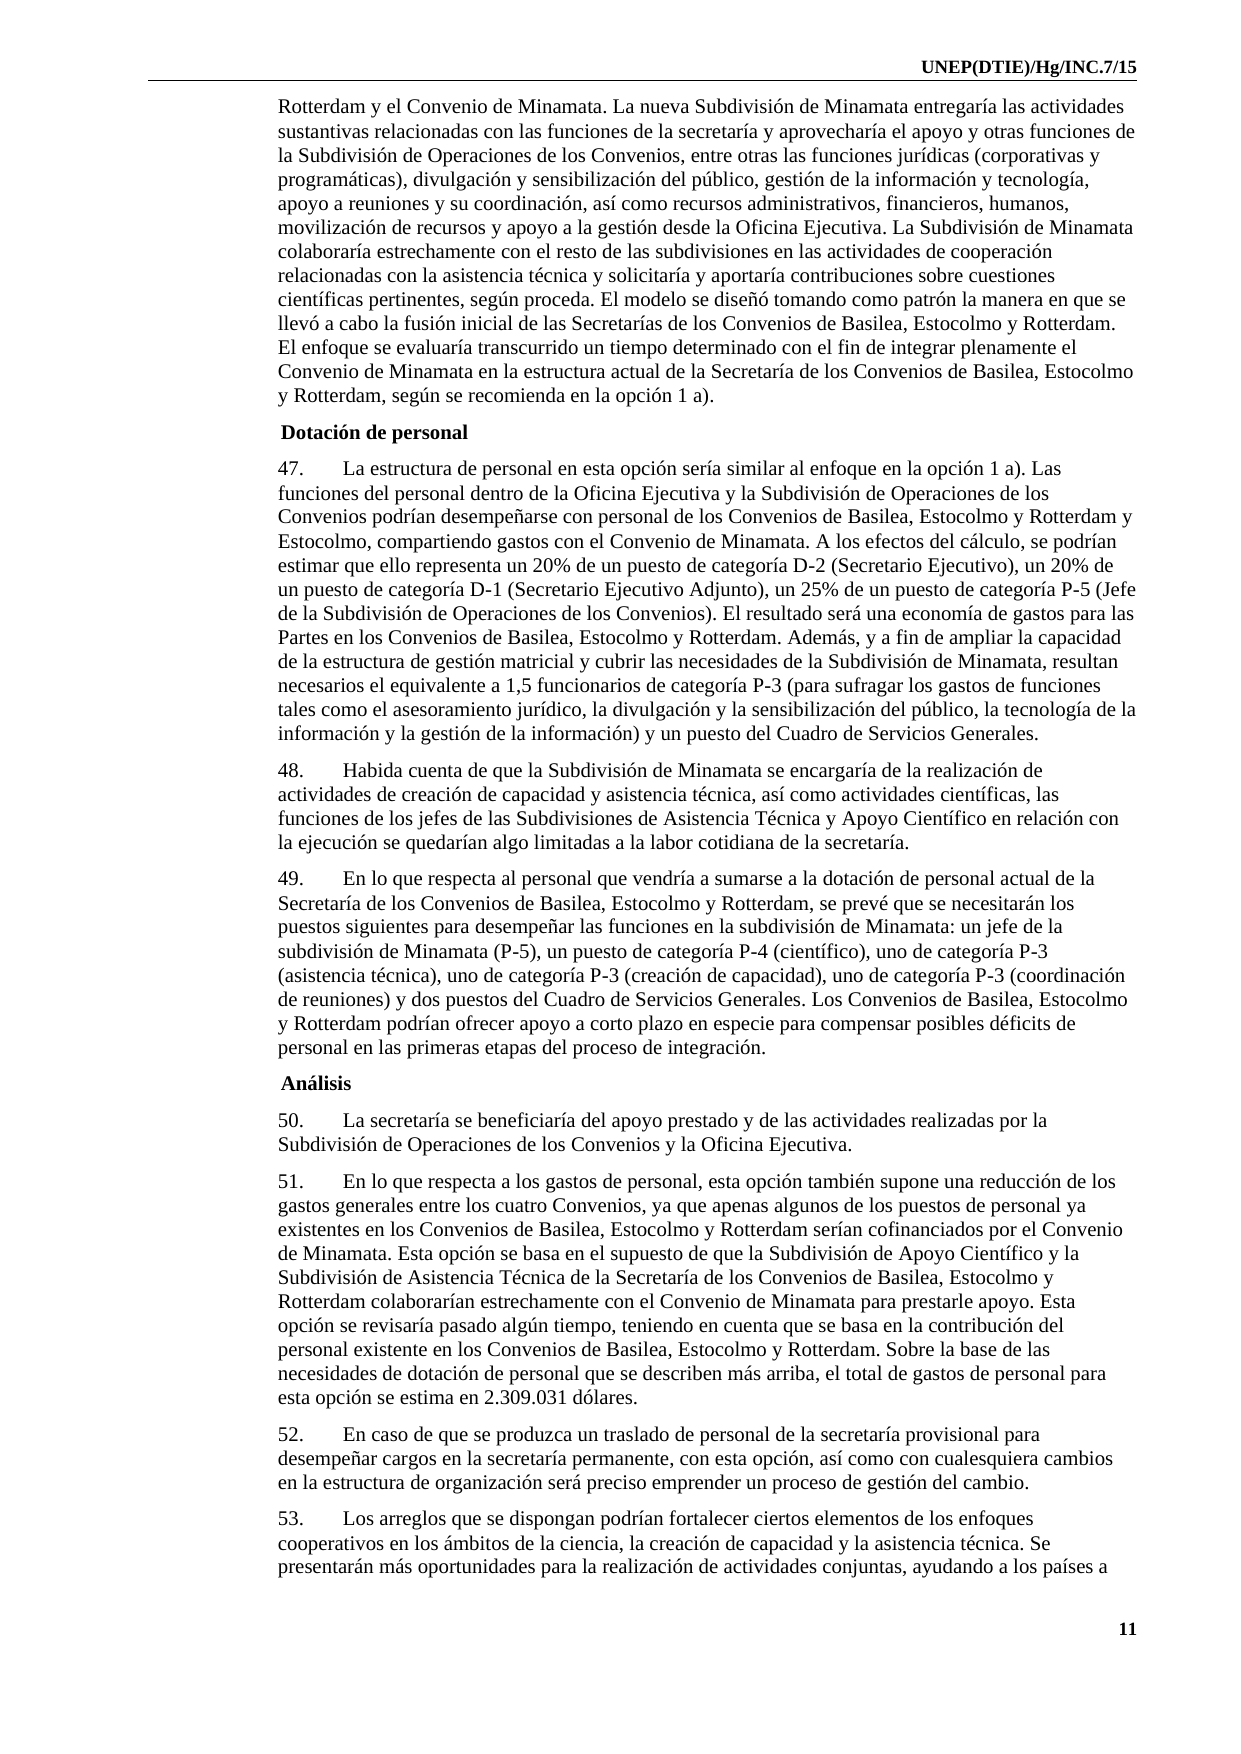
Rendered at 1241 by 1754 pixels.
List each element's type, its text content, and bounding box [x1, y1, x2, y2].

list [278, 1506, 1137, 1578]
list Análisis [281, 1071, 1137, 1095]
list La estructura de personal en esta opción sería similar al enfoque en la opción 1 a). Las funciones del personal dentro de la Oficina Ejecutiva y la Subdivisión de Operaciones de los Convenios podrían desempeñarse con personal de los Convenios de Basilea, Estocolmo y Rotterdam y Estocolmo, compartiendo gastos con el Convenio de Minamata. A los efectos del cálculo, se podrían estimar que ello representa un 20% de un puesto de categoría D-2 (Secretario Ejecutivo), un 20% de un puesto de categoría D-1 (Secretario Ejecutivo Adjunto), un 25% de un puesto de categoría P-5 (Jefe de la Subdivisión de Operaciones de los Convenios). El resultado será una economía de gastos para las Partes en los Convenios de Basilea, Estocolmo y Rotterdam. Además, y a fin de ampliar la capacidad de la estructura de gestión matricial y cubrir las necesidades de la Subdivisión de Minamata, resultan necesarios el equivalente a 1,5 funcionarios de categoría P-3 (para sufragar los gastos de funciones tales como el asesoramiento jurídico, la divulgación y la sensibilización del público, la tecnología de la información y la gestión de la información) y un puesto del Cuadro de Servicios Generales. [278, 456, 1137, 745]
list La secretaría se beneficiaría del apoyo prestado y de las actividades realizadas por la Subdivisión de Operaciones de los Convenios y la Oficina Ejecutiva. [278, 1108, 1137, 1156]
list En caso de que se produzca un traslado de personal de la secretaría provisional para desempeñar cargos en la secretaría permanente, con esta opción, así como con cualesquiera cambios en la estructura de organización será preciso emprender un proceso de gestión del cambio. [278, 1422, 1137, 1494]
list En lo que respecta al personal que vendría a sumarse a la dotación de personal actual de la Secretaría de los Convenios de Basilea, Estocolmo y Rotterdam, se prevé que se necesitarán los puestos siguientes para desempeñar las funciones en la subdivisión de Minamata: un jefe de la subdivisión de Minamata (P-5), un puesto de categoría P-4 (científico), uno de categoría P-3 (asistencia técnica), uno de categoría P-3 (creación de capacidad), uno de categoría P-3 (coordinación de reuniones) y dos puestos del Cuadro de Servicios Generales. Los Convenios de Basilea, Estocolmo y Rotterdam podrían ofrecer apoyo a corto plazo en especie para compensar posibles déficits de personal en las primeras etapas del proceso de integración. [278, 866, 1137, 1059]
list Dotación de personal [281, 420, 1137, 444]
list En lo que respecta a los gastos de personal, esta opción también supone una reducción de los gastos generales entre los cuatro Convenios, ya que apenas algunos de los puestos de personal ya existentes en los Convenios de Basilea, Estocolmo y Rotterdam serían cofinanciados por el Convenio de Minamata. Esta opción se basa en el supuesto de que la Subdivisión de Apoyo Científico y la Subdivisión de Asistencia Técnica de la Secretaría de los Convenios de Basilea, Estocolmo y Rotterdam colaborarían estrechamente con el Convenio de Minamata para prestarle apoyo. Esta opción se revisaría pasado algún tiempo, teniendo en cuenta que se basa en la contribución del personal existente en los Convenios de Basilea, Estocolmo y Rotterdam. Sobre la base de las necesidades de dotación de personal que se describen más arriba, el total de gastos de personal para esta opción se estima en 2.309.031 dólares. [278, 1168, 1137, 1409]
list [278, 94, 1137, 407]
list Habida cuenta de que la Subdivisión de Minamata se encargaría de la realización de actividades de creación de capacidad y asistencia técnica, así como actividades científicas, las funciones de los jefes de las Subdivisiones de Asistencia Técnica y Apoyo Científico en relación con la ejecución se quedarían algo limitadas a la labor cotidiana de la secretaría. [278, 758, 1137, 854]
